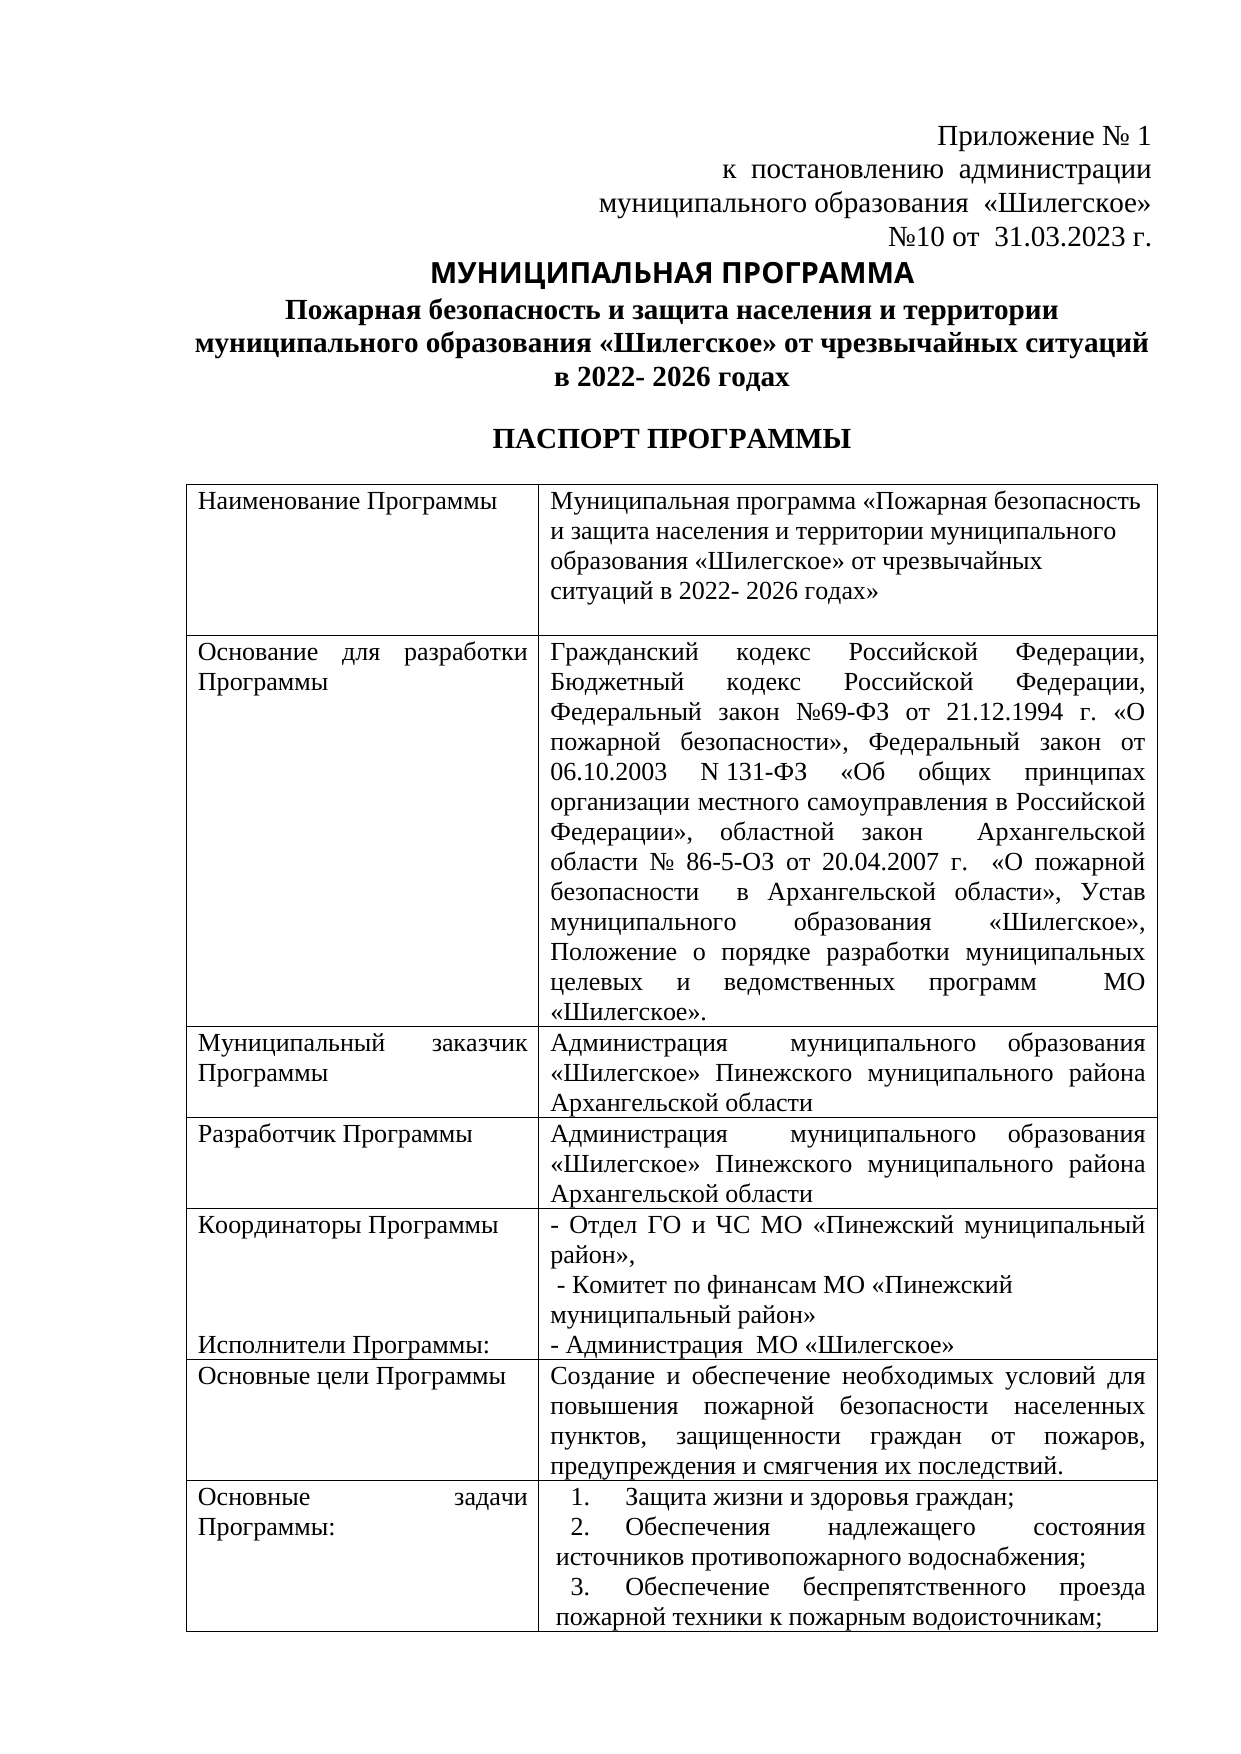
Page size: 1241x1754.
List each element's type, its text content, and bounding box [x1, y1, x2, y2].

text Приложение № 1 [192, 118, 1152, 152]
table_cell Гражданский кодекс Российской Федерации, Бюджетный кодекс Российской Федерации, Федеральный закон №69-ФЗ от 21.12.1994 г. «О пожарной безопасности», Федеральный закон от 06.10.2003 N 131-ФЗ «Об общих принципах организации местного самоуправления в Российской Федерации», областной закон Архангельской области № 86-5-ОЗ от 20.04.2007 г. «О пожарной безопасности в Архангельской области», Устав муниципального образования «Шилегское», Положение о порядке разработки муниципальных целевых и ведомственных программ МО «Шилегское». [539, 636, 1157, 1026]
table_cell Администрация муниципального образования «Шилегское» Пинежского муниципального района Архангельской области [539, 1118, 1157, 1208]
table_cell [187, 1481, 538, 1631]
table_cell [539, 1481, 1157, 1631]
table_cell Муниципальный заказчик Программы [187, 1027, 538, 1117]
table_cell Разработчик Программы [187, 1118, 538, 1208]
text №10 от 31.03.2023 г. [192, 219, 1152, 252]
text муниципального образования «Шилегское» [192, 185, 1152, 219]
text к постановлению администрации [192, 152, 1152, 185]
table_header Муниципальная программа «Пожарная безопасность и защита населения и территории муниципального образования «Шилегское» от чрезвычайных ситуаций в 2022- 2026 годах» [539, 485, 1157, 635]
table_cell - Отдел ГО и ЧС МО «Пинежский муниципальный район», - Комитет по финансам МО «Пинежский муниципальный район» - Администрация МО «Шилегское» [539, 1209, 1157, 1359]
table_header Наименование Программы [187, 485, 538, 635]
table_cell Основные цели Программы [187, 1360, 538, 1480]
text Паспорт Программы [192, 421, 1152, 455]
table_cell Координаторы Программы Исполнители Программы: [187, 1209, 538, 1359]
text Пожарная безопасность и защита населения и территории муниципального образования «Шилегское» от чрезвычайных ситуаций в 2022- 2026 годах [192, 292, 1152, 393]
table_cell Основание для разработки Программы [187, 636, 538, 1026]
table_cell Создание и обеспечение необходимых условий для повышения пожарной безопасности населенных пунктов, защищенности граждан от пожаров, предупреждения и смягчения их последствий. [539, 1360, 1157, 1480]
text Муниципальная программа [192, 252, 1152, 292]
table_cell Администрация муниципального образования «Шилегское» Пинежского муниципального района Архангельской области [539, 1027, 1157, 1117]
